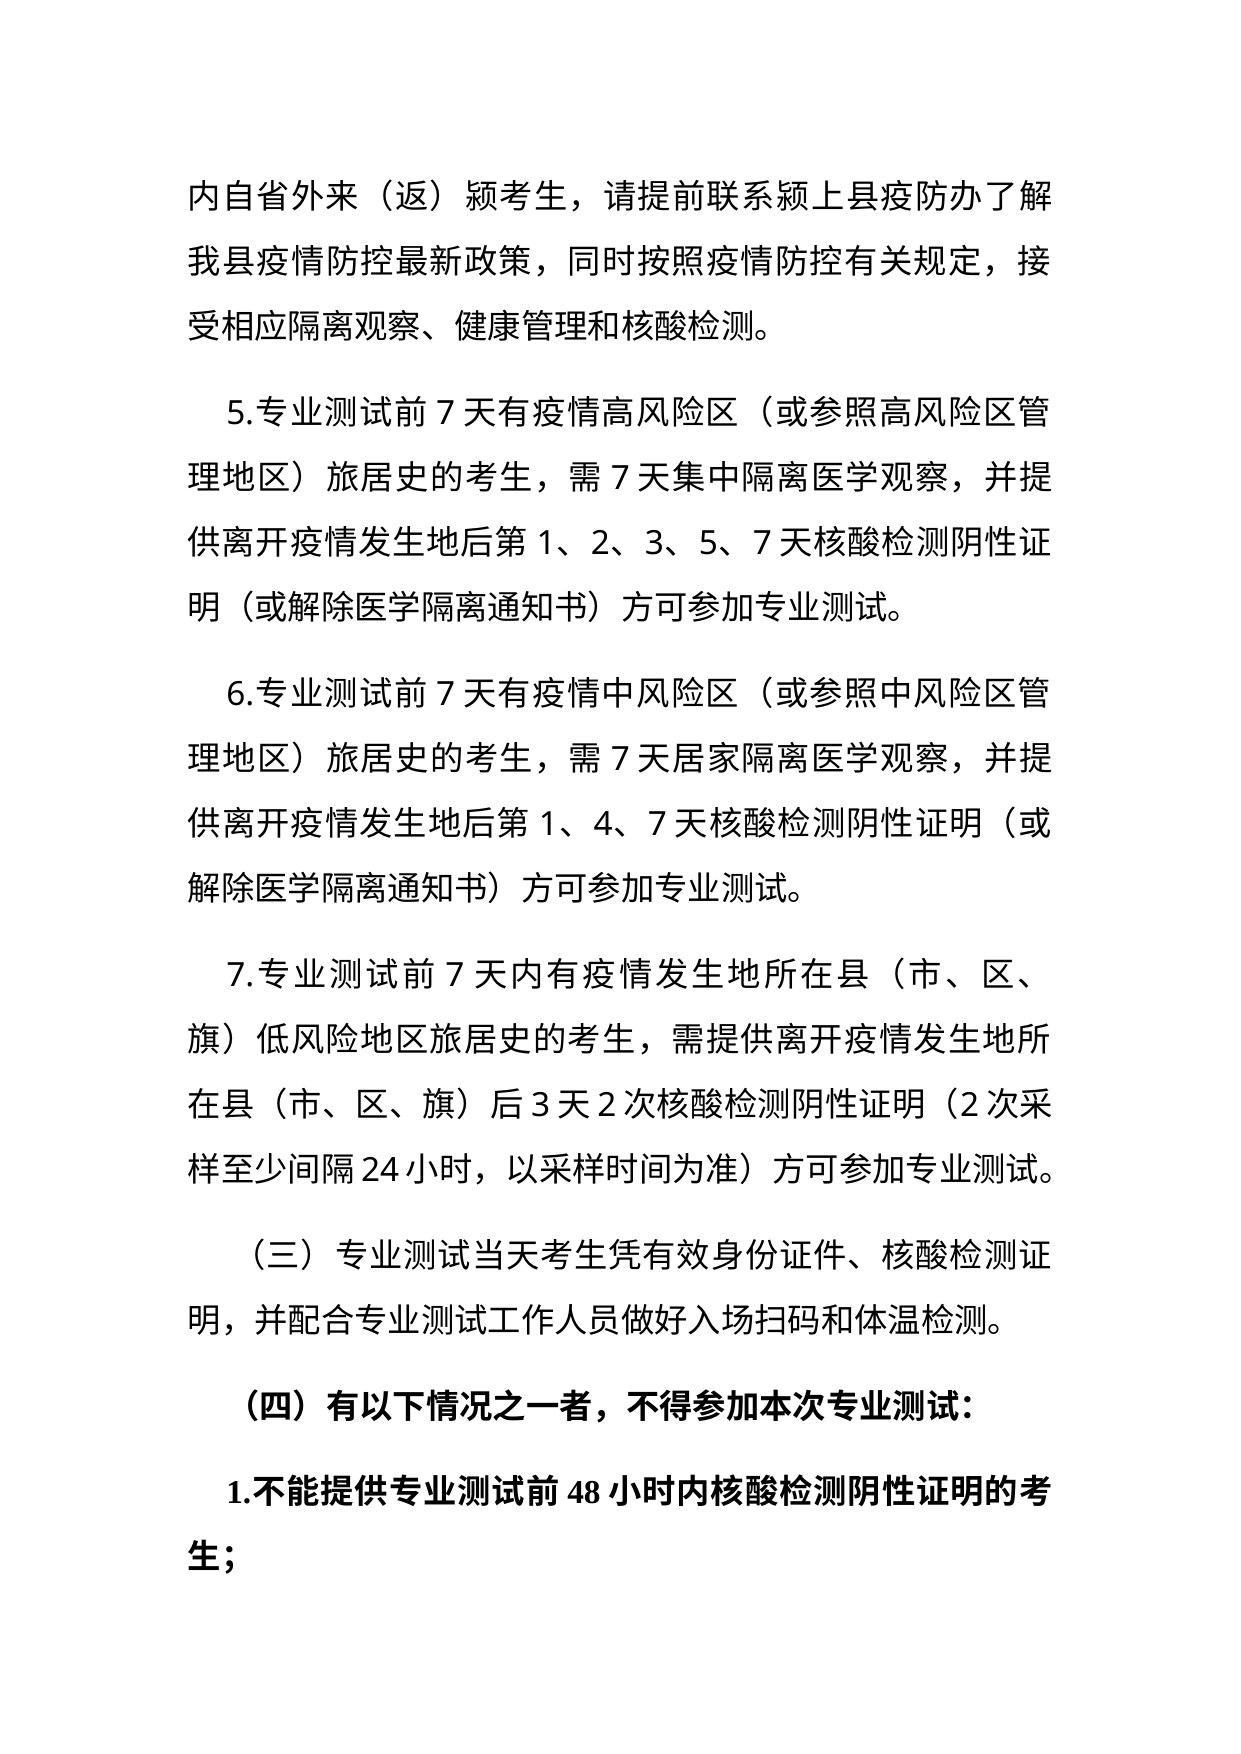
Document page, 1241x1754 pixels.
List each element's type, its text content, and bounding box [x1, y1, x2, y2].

text 5.专业测试前7天有疫情高风险区（或参照高风险区管理地区）旅居史的考生，需7天集中隔离医学观察，并提供离开疫情发生地后第1、2、3、5、7天核酸检测阴性证明（或解除医学隔离通知书）方可参加专业测试。 [187, 378, 1053, 638]
text 7.专业测试前7天内有疫情发生地所在县（市、区、旗）低风险地区旅居史的考生，需提供离开疫情发生地所在县（市、区、旗）后3天2次核酸检测阴性证明（2次采样至少间隔24小时，以采样时间为准）方可参加专业测试。 [187, 939, 1053, 1199]
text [187, 162, 1053, 357]
text 6.专业测试前7天有疫情中风险区（或参照中风险区管理地区）旅居史的考生，需7天居家隔离医学观察，并提供离开疫情发生地后第1、4、7天核酸检测阴性证明（或解除医学隔离通知书）方可参加专业测试。 [187, 659, 1053, 919]
text 1.不能提供专业测试前48小时内核酸检测阴性证明的考生； [187, 1457, 1053, 1587]
text （四）有以下情况之一者，不得参加本次专业测试： [187, 1371, 1053, 1436]
text （三）专业测试当天考生凭有效身份证件、核酸检测证明，并配合专业测试工作人员做好入场扫码和体温检测。 [187, 1220, 1053, 1350]
